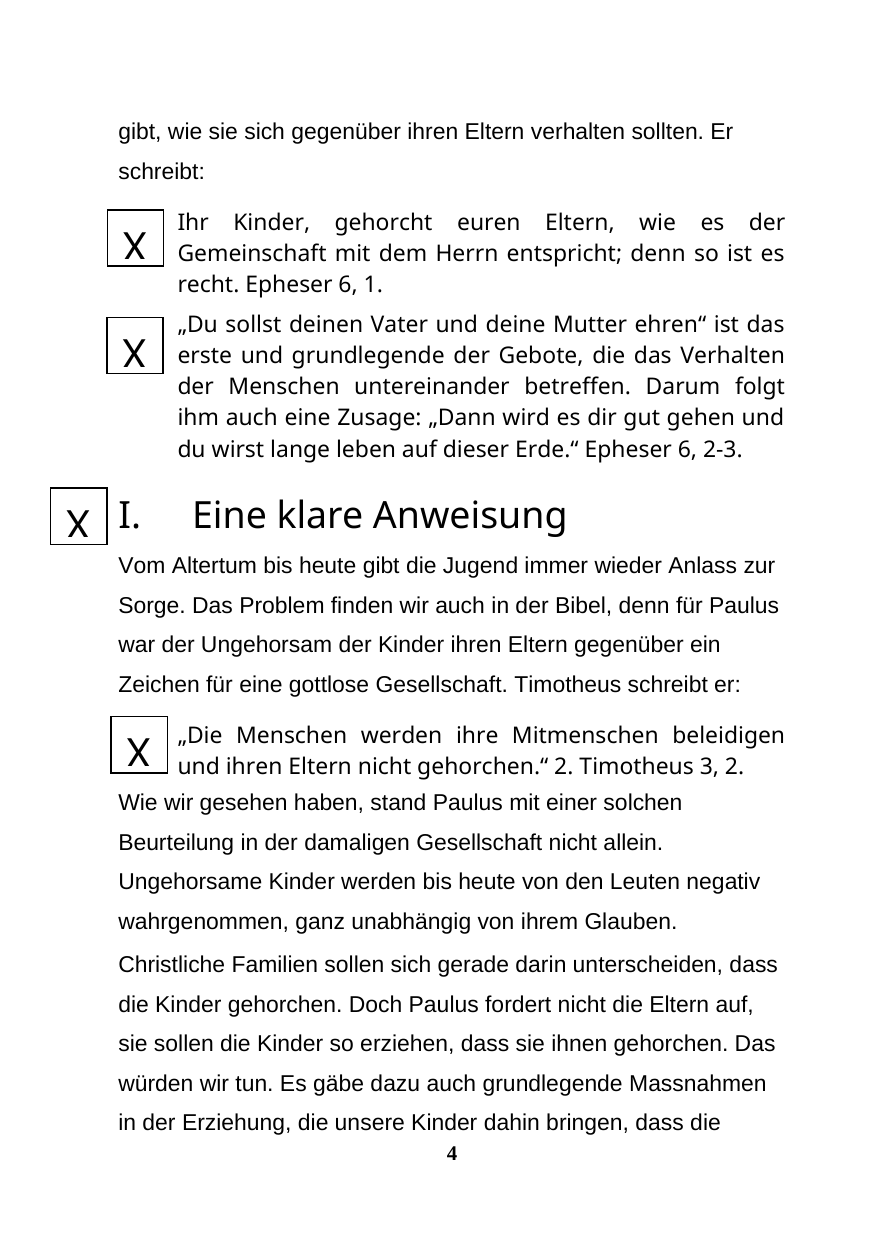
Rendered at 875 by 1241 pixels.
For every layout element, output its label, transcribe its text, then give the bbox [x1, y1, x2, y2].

list Eine klare Anweisung [118, 489, 785, 540]
text Ihr Kinder, gehorcht euren Eltern, wie es der Gemeinschaft mit dem Herrn entspricht; denn so ist es recht. Epheser 6, 1. [177, 205, 785, 299]
text Wie wir gesehen haben, stand Paulus mit einer solchen Beurteilung in der damaligen Gesellschaft nicht allein. Ungehorsame Kinder werden bis heute von den Leuten negativ wahrgenommen, ganz unabhängig von ihrem Glauben. [118, 789, 785, 934]
text „Du sollst deinen Vater und deine Mutter ehren“ ist das erste und grundlegende der Gebote, die das Verhalten der Menschen untereinander betreffen. Darum folgt ihm auch eine Zusage: „Dann wird es dir gut gehen und du wirst lange leben auf dieser Erde.“ Epheser 6, 2-3. [177, 307, 785, 464]
text „Die Menschen werden ihre Mitmenschen beleidigen und ihren Eltern nicht gehorchen.“ 2. Timotheus 3, 2. [177, 718, 785, 781]
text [118, 951, 785, 1136]
text Vom Altertum bis heute gibt die Jugend immer wieder Anlass zur Sorge. Das Problem finden wir auch in der Bibel, denn für Paulus war der Ungehorsam der Kinder ihren Eltern gegenüber ein Zeichen für eine gottlose Gesellschaft. Timotheus schreibt er: [118, 552, 785, 697]
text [118, 118, 785, 184]
